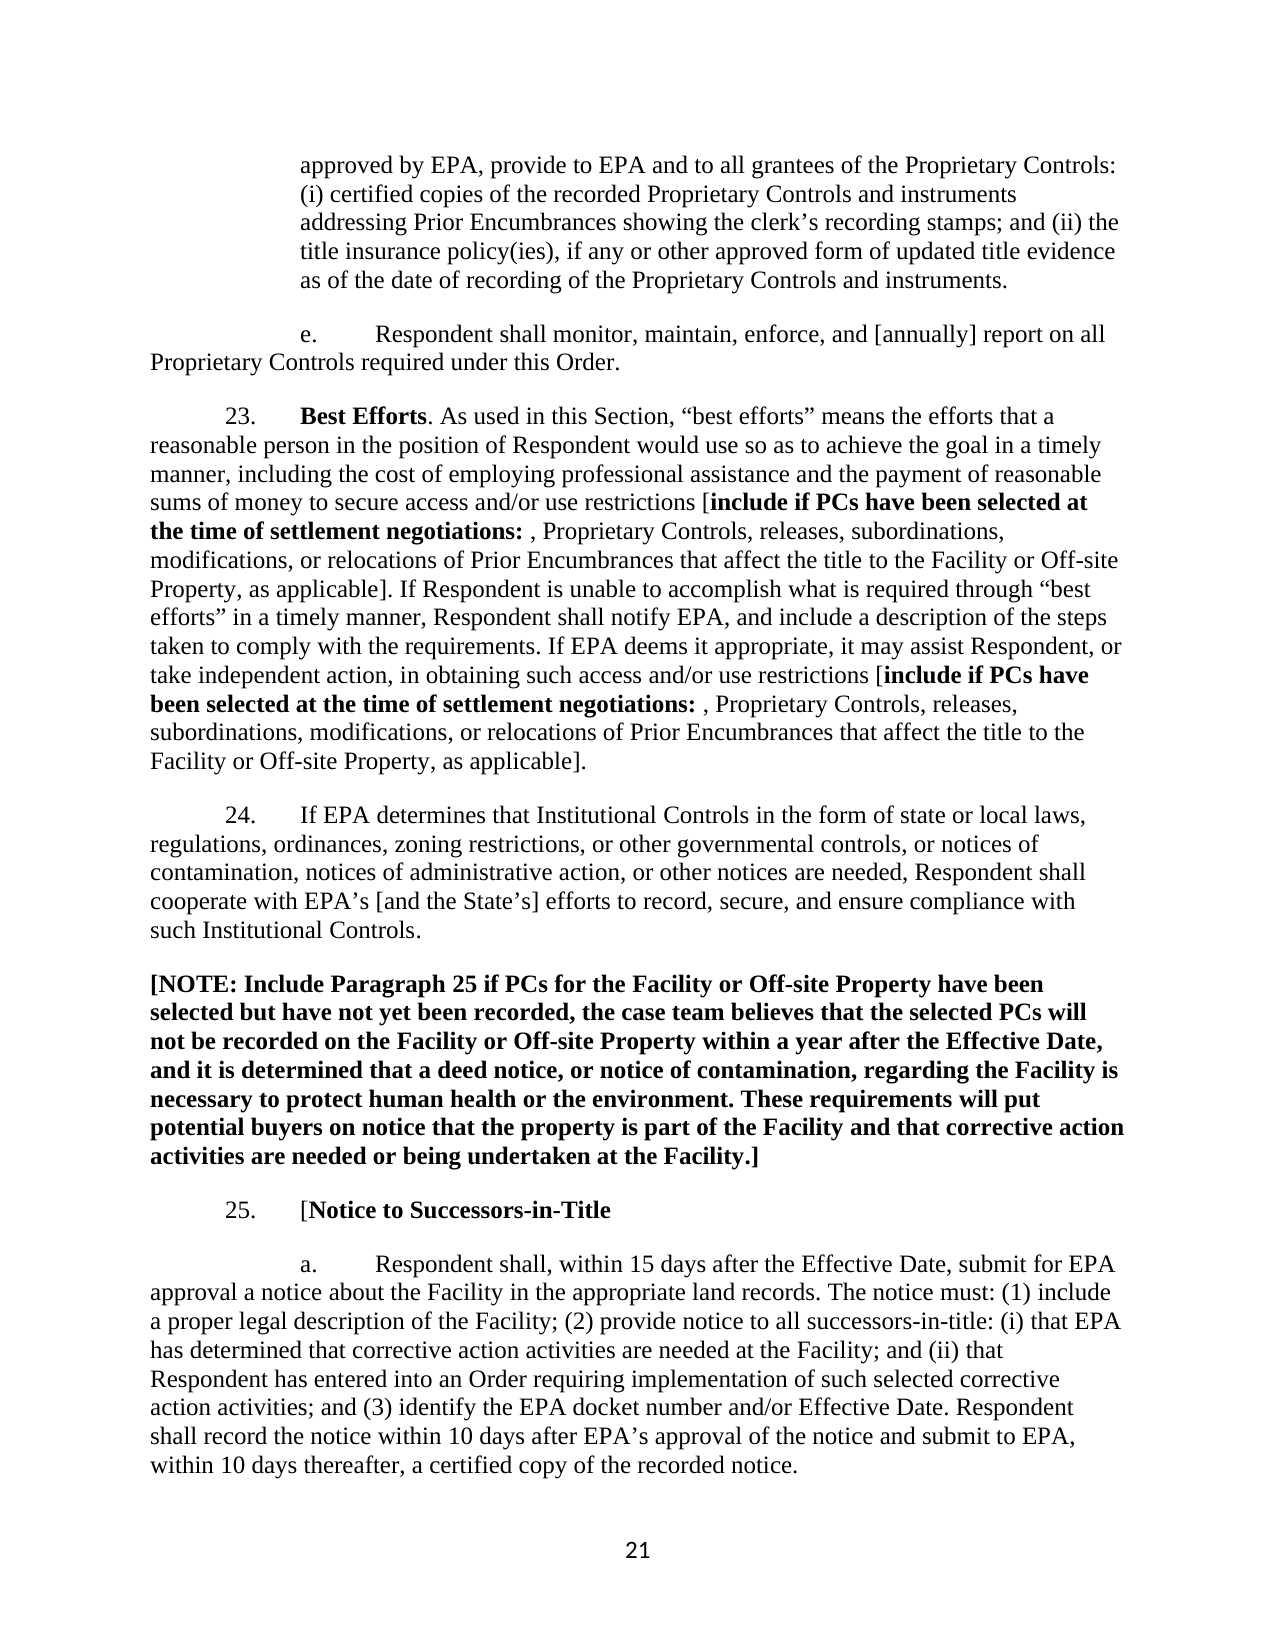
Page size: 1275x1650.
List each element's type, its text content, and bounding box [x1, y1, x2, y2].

text [Notice to Successors-in-Title [150, 1195, 1125, 1224]
text If EPA determines that Institutional Controls in the form of state or local laws, regulations, ordinances, zoning restrictions, or other governmental controls, or notices of contamination, notices of administrative action, or other notices are needed, Respondent shall cooperate with EPA’s [and the State’s] efforts to record, secure, and ensure compliance with such Institutional Controls. [150, 800, 1125, 944]
text [NOTE: Include Paragraph 25 if PCs for the Facility or Off-site Property have been selected but have not yet been recorded, the case team believes that the selected PCs will not be recorded on the Facility or Off-site Property within a year after the Effective Date, and it is determined that a deed notice, or notice of contamination, regarding the Facility is necessary to protect human health or the environment. These requirements will put potential buyers on notice that the property is part of the Facility and that corrective action activities are needed or being undertaken at the Facility.] [150, 969, 1125, 1170]
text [300, 150, 1125, 294]
text Best Efforts. As used in this Section, “best efforts” means the efforts that a reasonable person in the position of Respondent would use so as to achieve the goal in a timely manner, including the cost of employing professional assistance and the payment of reasonable sums of money to secure access and/or use restrictions [include if PCs have been selected at the time of settlement negotiations: , Proprietary Controls, releases, subordinations, modifications, or relocations of Prior Encumbrances that affect the title to the Facility or Off-site Property, as applicable]. If Respondent is unable to accomplish what is required through “best efforts” in a timely manner, Respondent shall notify EPA, and include a description of the steps taken to comply with the requirements. If EPA deems it appropriate, it may assist Respondent, or take independent action, in obtaining such access and/or use restrictions [include if PCs have been selected at the time of settlement negotiations: , Proprietary Controls, releases, subordinations, modifications, or relocations of Prior Encumbrances that affect the title to the Facility or Off-site Property, as applicable]. [150, 401, 1125, 775]
text Respondent shall, within 15 days after the Effective Date, submit for EPA approval a notice about the Facility in the appropriate land records. The notice must: (1) include a proper legal description of the Facility; (2) provide notice to all successors-in-title: (i) that EPA has determined that corrective action activities are needed at the Facility; and (ii) that Respondent has entered into an Order requiring implementation of such selected corrective action activities; and (3) identify the EPA docket number and/or Effective Date. Respondent shall record the notice within 10 days after EPA’s approval of the notice and submit to EPA, within 10 days thereafter, a certified copy of the recorded notice. [150, 1249, 1125, 1479]
text Respondent shall monitor, maintain, enforce, and [annually] report on all Proprietary Controls required under this Order. [150, 319, 1125, 376]
